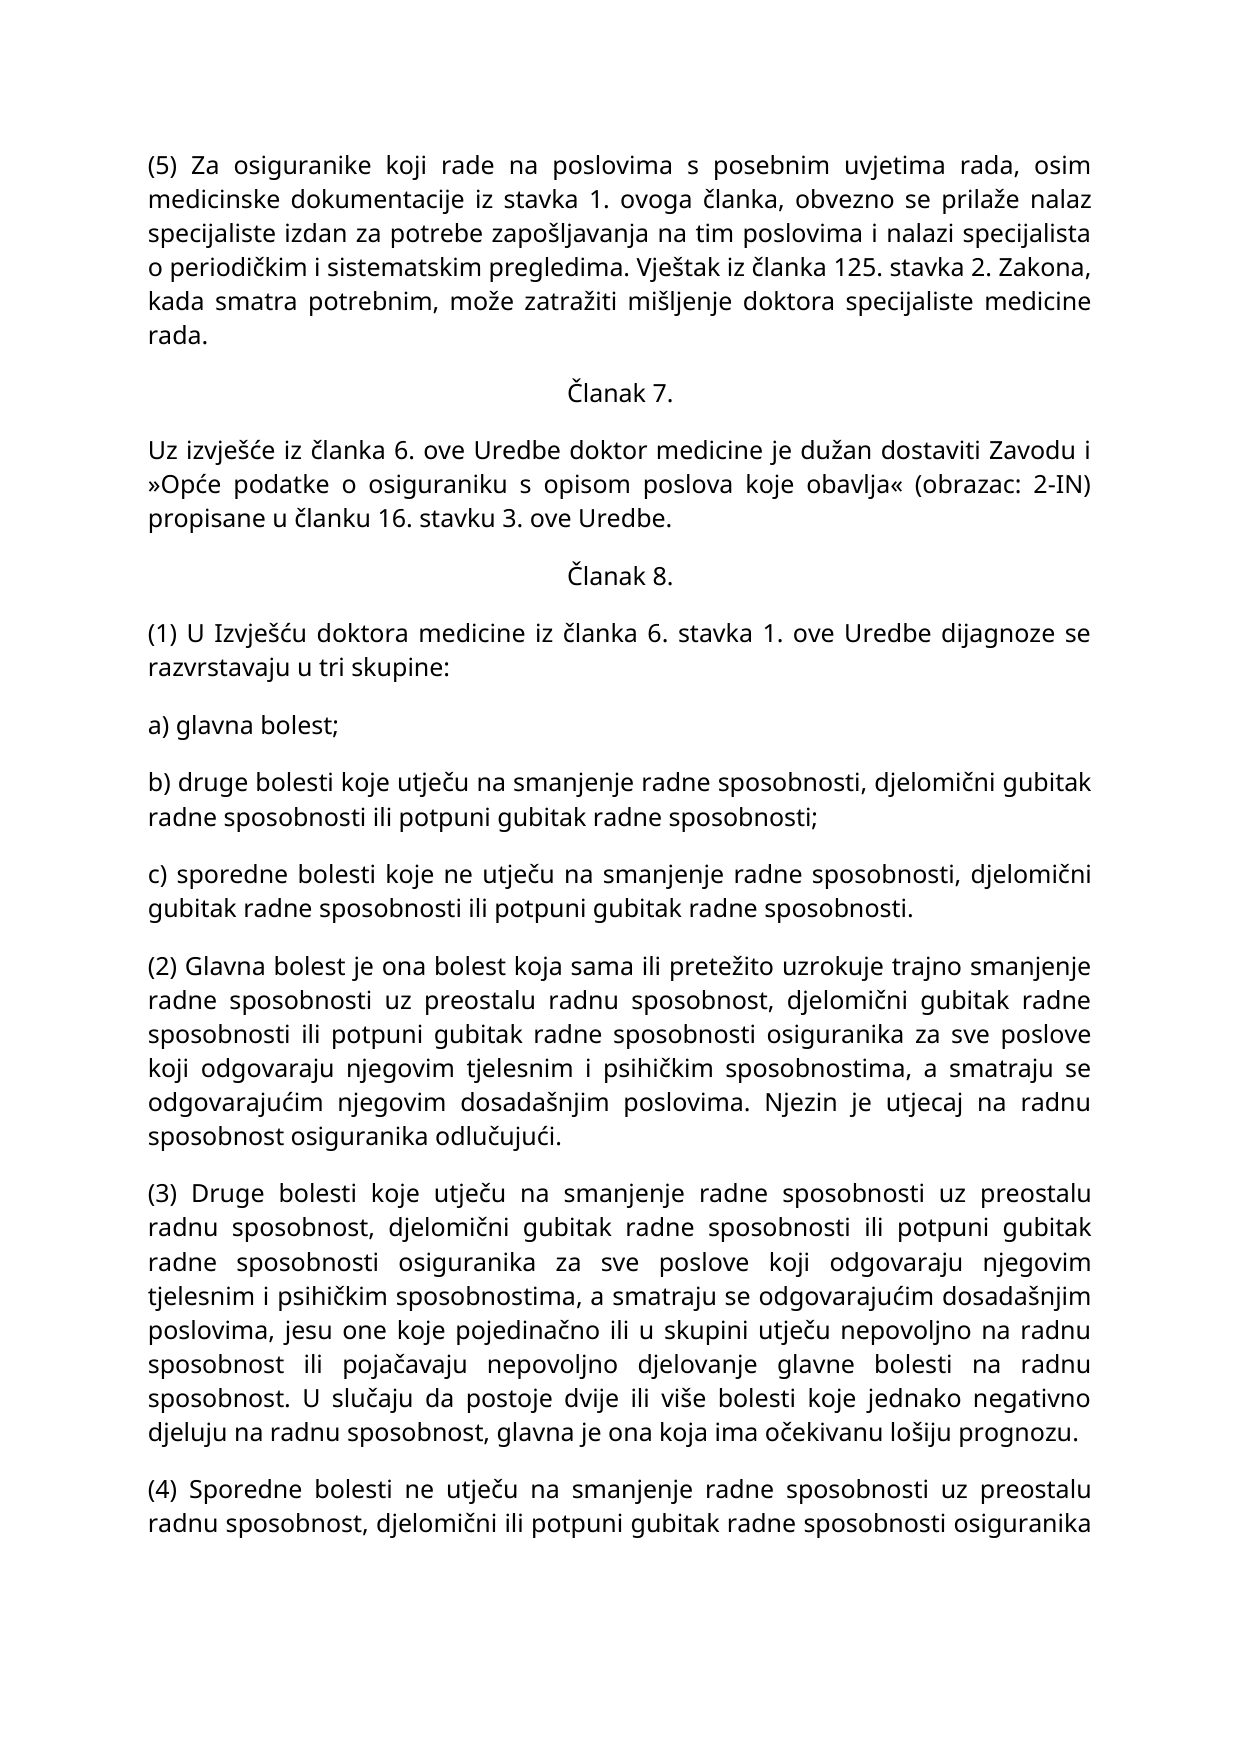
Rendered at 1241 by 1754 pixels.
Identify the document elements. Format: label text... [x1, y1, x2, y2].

text a) glavna bolest; [148, 708, 1093, 742]
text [148, 1472, 1093, 1540]
text b) druge bolesti koje utječu na smanjenje radne sposobnosti, djelomični gubitak radne sposobnosti ili potpuni gubitak radne sposobnosti; [148, 765, 1093, 833]
text Članak 8. [148, 558, 1093, 593]
text (1) U Izvješću doktora medicine iz članka 6. stavka 1. ove Uredbe dijagnoze se razvrstavaju u tri skupine: [148, 616, 1093, 684]
text Uz izvješće iz članka 6. ove Uredbe doktor medicine je dužan dostaviti Zavodu i »Opće podatke o osiguraniku s opisom poslova koje obavlja« (obrazac: 2-IN) propisane u članku 16. stavku 3. ove Uredbe. [148, 433, 1093, 535]
text c) sporedne bolesti koje ne utječu na smanjenje radne sposobnosti, djelomični gubitak radne sposobnosti ili potpuni gubitak radne sposobnosti. [148, 857, 1093, 925]
text (3) Druge bolesti koje utječu na smanjenje radne sposobnosti uz preostalu radnu sposobnost, djelomični gubitak radne sposobnosti ili potpuni gubitak radne sposobnosti osiguranika za sve poslove koji odgovaraju njegovim tjelesnim i psihičkim sposobnostima, a smatraju se odgovarajućim dosadašnjim poslovima, jesu one koje pojedinačno ili u skupini utječu nepovoljno na radnu sposobnost ili pojačavaju nepovoljno djelovanje glavne bolesti na radnu sposobnost. U slučaju da postoje dvije ili više bolesti koje jednako negativno djeluju na radnu sposobnost, glavna je ona koja ima očekivanu lošiju prognozu. [148, 1176, 1093, 1448]
text (2) Glavna bolest je ona bolest koja sama ili pretežito uzrokuje trajno smanjenje radne sposobnosti uz preostalu radnu sposobnost, djelomični gubitak radne sposobnosti ili potpuni gubitak radne sposobnosti osiguranika za sve poslove koji odgovaraju njegovim tjelesnim i psihičkim sposobnostima, a smatraju se odgovarajućim njegovim dosadašnjim poslovima. Njezin je utjecaj na radnu sposobnost osiguranika odlučujući. [148, 948, 1093, 1153]
text Članak 7. [148, 375, 1093, 409]
text (5) Za osiguranike koji rade na poslovima s posebnim uvjetima rada, osim medicinske dokumentacije iz stavka 1. ovoga članka, obvezno se prilaže nalaz specijaliste izdan za potrebe zapošljavanja na tim poslovima i nalazi specijalista o periodičkim i sistematskim pregledima. Vještak iz članka 125. stavka 2. Zakona, kada smatra potrebnim, može zatražiti mišljenje doktora specijaliste medicine rada. [148, 148, 1093, 352]
